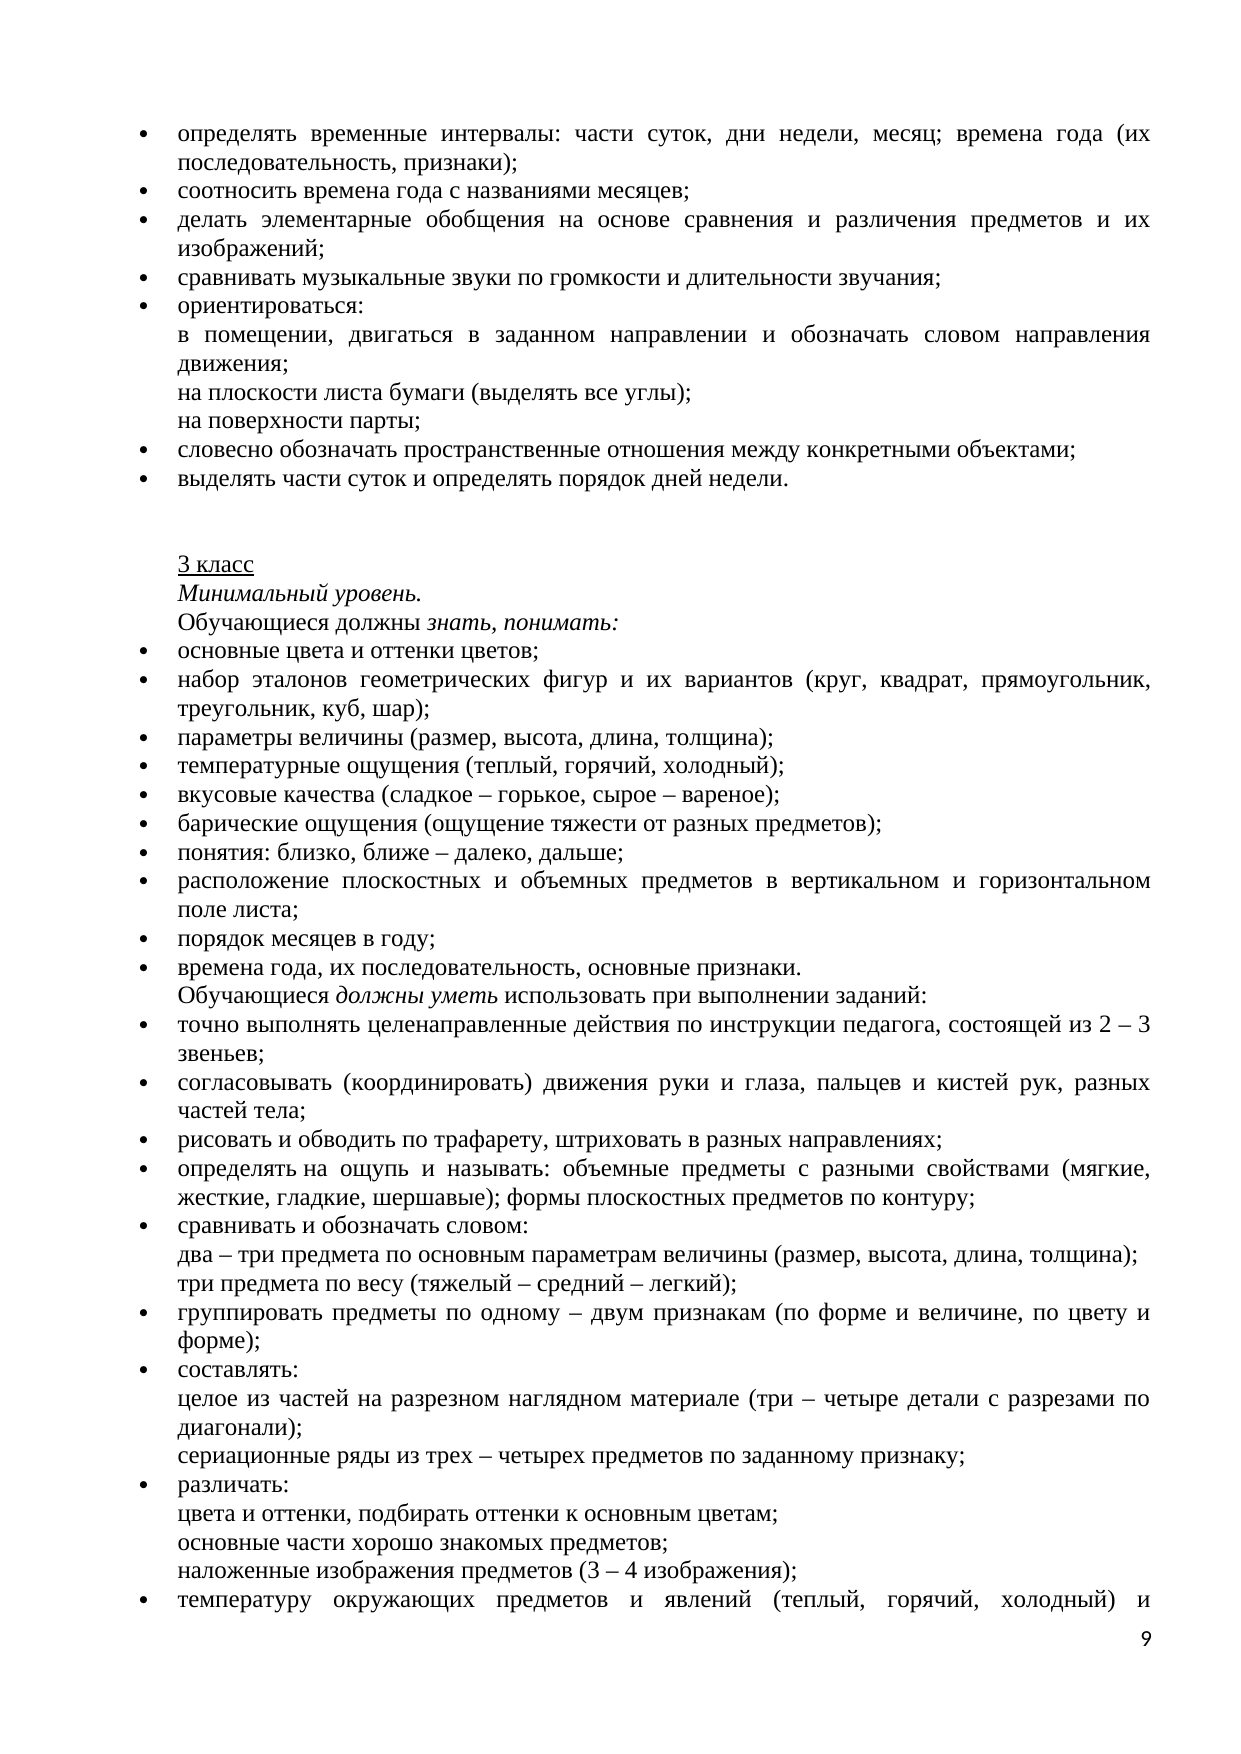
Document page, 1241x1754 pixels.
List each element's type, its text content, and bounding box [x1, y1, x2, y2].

list ориентироваться: [140, 291, 1152, 319]
list температурные ощущения (теплый, горячий, холодный); [140, 751, 1152, 779]
list барические ощущения (ощущение тяжести от разных предметов); [140, 808, 1152, 837]
list сравнивать музыкальные звуки по громкости и длительности звучания; [140, 262, 1152, 291]
list группировать предметы по одному – двум признакам (по форме и величине, по цвету и форме); [140, 1297, 1152, 1354]
text сериационные ряды из трех – четырех предметов по заданному признаку; [177, 1441, 1152, 1469]
list определять на ощупь и называть: объемные предметы с разными свойствами (мягкие, жесткие, гладкие, шершавые); формы плоскостных предметов по контуру; [140, 1153, 1152, 1211]
list выделять части суток и определять порядок дней недели. [140, 463, 1152, 492]
text основные части хорошо знакомых предметов; [177, 1527, 1152, 1556]
text на плоскости листа бумаги (выделять все углы); [177, 377, 1152, 406]
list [140, 1584, 1152, 1613]
list точно выполнять целенаправленные действия по инструкции педагога, состоящей из 2 – 3 звеньев; [140, 1009, 1152, 1067]
text наложенные изображения предметов (3 – 4 изображения); [177, 1556, 1152, 1584]
text Обучающиеся должны знать, понимать: [177, 607, 1152, 636]
text два – три предмета по основным параметрам величины (размер, высота, длина, толщина); [177, 1239, 1152, 1268]
list параметры величины (размер, высота, длина, толщина); [140, 722, 1152, 751]
list сравнивать и обозначать словом: [140, 1211, 1152, 1239]
list различать: [140, 1469, 1152, 1498]
list основные цвета и оттенки цветов; [140, 636, 1152, 664]
list расположение плоскостных и объемных предметов в вертикальном и горизонтальном поле листа; [140, 866, 1152, 923]
text 3 класс [177, 549, 1152, 578]
list определять временные интервалы: части суток, дни недели, месяц; времена года (их последовательность, признаки); [140, 118, 1152, 176]
list набор эталонов геометрических фигур и их вариантов (круг, квадрат, прямоугольник, треугольник, куб, шар); [140, 664, 1152, 722]
list составлять: [140, 1354, 1152, 1383]
text на поверхности парты; [177, 406, 1152, 434]
text три предмета по весу (тяжелый – средний – легкий); [177, 1268, 1152, 1297]
list понятия: близко, ближе – далеко, дальше; [140, 837, 1152, 866]
text в помещении, двигаться в заданном направлении и обозначать словом направления движения; [177, 319, 1152, 377]
list соотносить времена года с названиями месяцев; [140, 176, 1152, 204]
list рисовать и обводить по трафарету, штриховать в разных направлениях; [140, 1124, 1152, 1153]
list порядок месяцев в году; [140, 923, 1152, 952]
list согласовывать (координировать) движения руки и глаза, пальцев и кистей рук, разных частей тела; [140, 1067, 1152, 1124]
text целое из частей на разрезном наглядном материале (три – четыре детали с разрезами по диагонали); [177, 1383, 1152, 1441]
list вкусовые качества (сладкое – горькое, сырое – вареное); [140, 779, 1152, 808]
text цвета и оттенки, подбирать оттенки к основным цветам; [177, 1498, 1152, 1527]
list словесно обозначать пространственные отношения между конкретными объектами; [140, 434, 1152, 463]
text Минимальный уровень. [177, 578, 1152, 607]
text Обучающиеся должны уметь использовать при выполнении заданий: [177, 981, 1152, 1009]
list времена года, их последовательность, основные признаки. [140, 952, 1152, 981]
list делать элементарные обобщения на основе сравнения и различения предметов и их изображений; [140, 204, 1152, 262]
